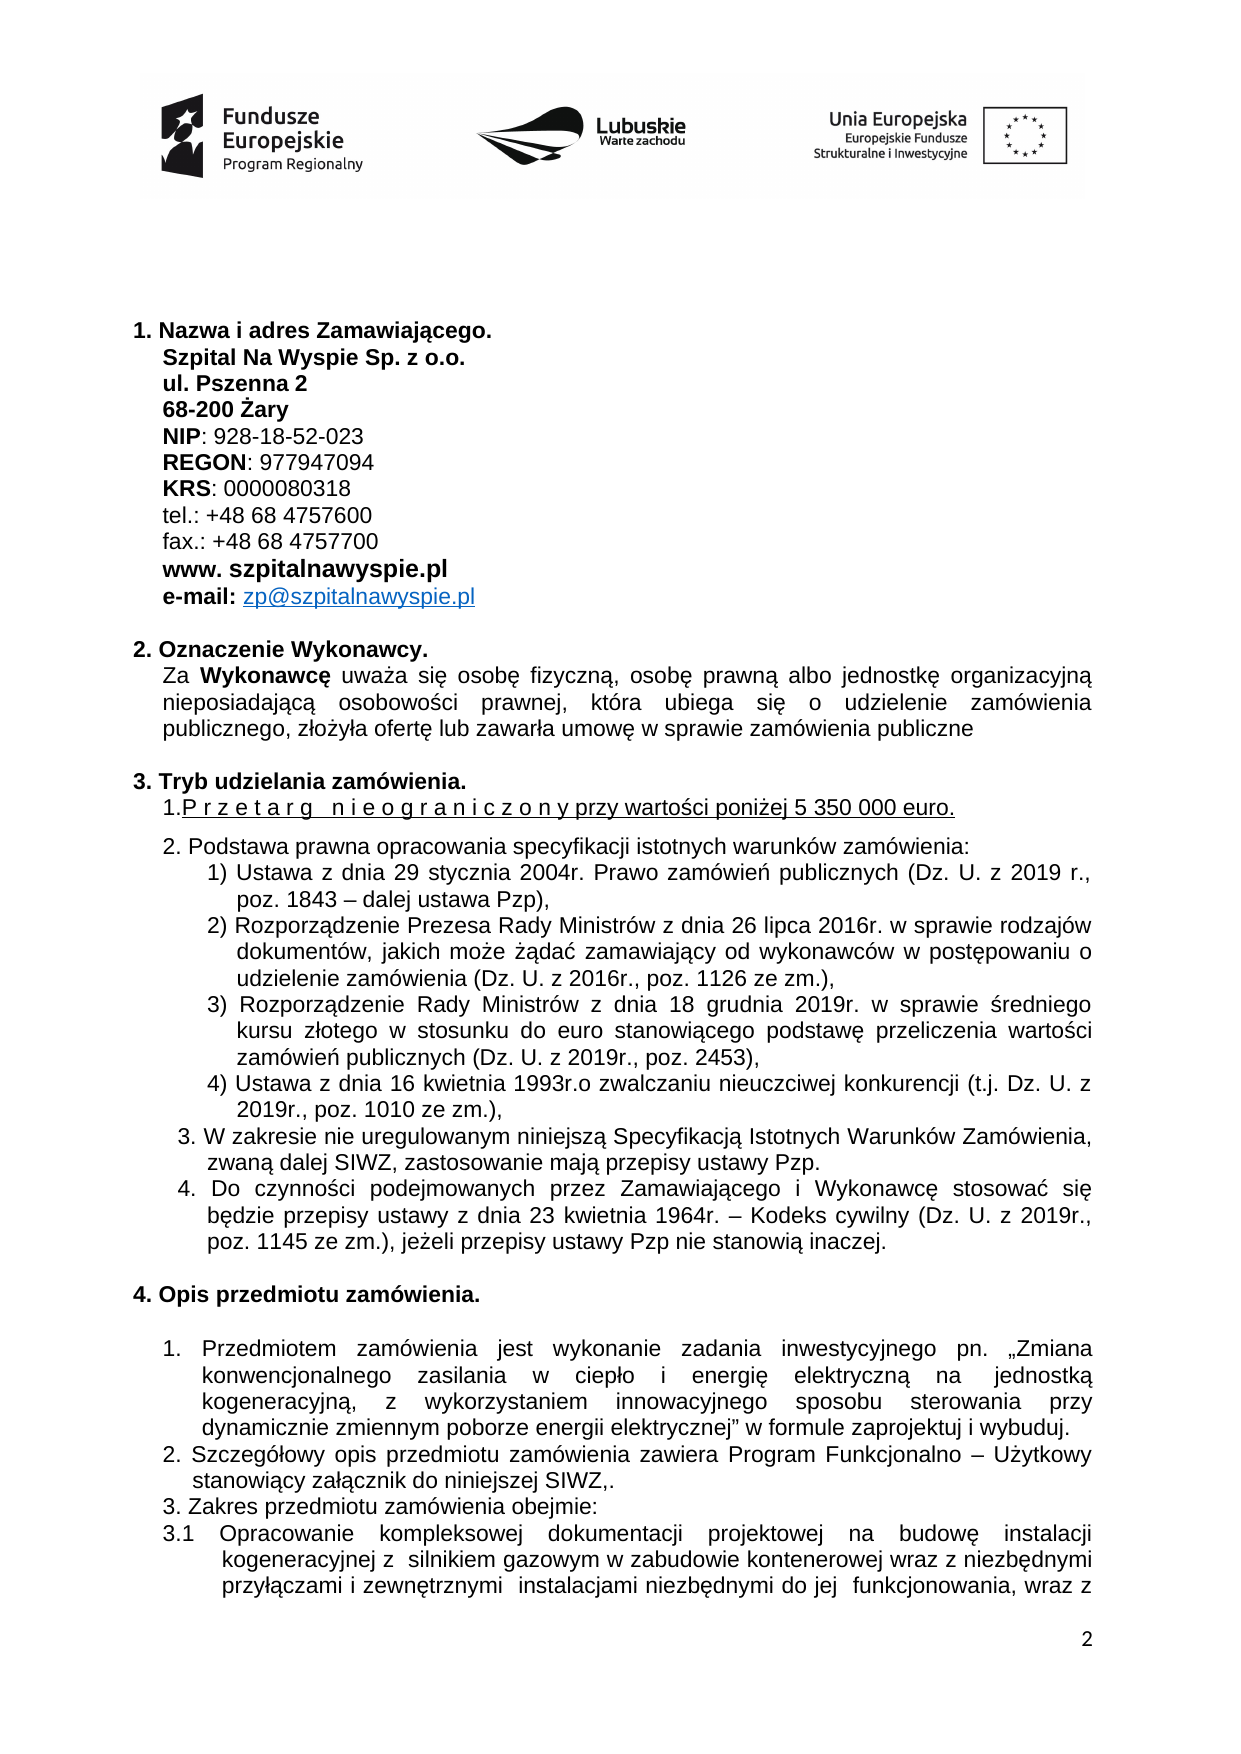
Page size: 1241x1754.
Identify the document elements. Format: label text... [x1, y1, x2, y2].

text 2) Rozporządzenie Prezesa Rady Ministrów z dnia 26 lipca 2016r. w sprawie rodzajów dokumentów, jakich może żądać zamawiający od wykonawców w postępowaniu o udzielenie zamówienia (Dz. U. z 2016r., poz. 1126 ze zm.), [207, 912, 1093, 991]
text 2. Podstawa prawna opracowania specyfikacji istotnych warunków zamówienia: [133, 833, 1093, 859]
text Za Wykonawcę uważa się osobę fizyczną, osobę prawną albo jednostkę organizacyjną nieposiadającą osobowości prawnej, która ubiega się o udzielenie zamówienia publicznego, złożyła ofertę lub zawarła umowę w sprawie zamówienia publiczne [162, 662, 1093, 741]
text 68-200 Żary [133, 396, 1093, 423]
text e-mail: zp@szpitalnawyspie.pl [133, 583, 1093, 609]
text Szpital Na Wyspie Sp. z o.o. [133, 343, 1093, 370]
text 1) Ustawa z dnia 29 stycznia 2004r. Prawo zamówień publicznych (Dz. U. z 2019 r., poz. 1843 – dalej ustawa Pzp), [207, 859, 1093, 912]
text 3. Zakres przedmiotu zamówienia obejmie: [162, 1493, 1093, 1520]
text 4. Opis przedmiotu zamówienia. [133, 1281, 1093, 1307]
text 3. W zakresie nie uregulowanym niniejszą Specyfikacją Istotnych Warunków Zamówienia, zwaną dalej SIWZ, zastosowanie mają przepisy ustawy Pzp. [177, 1123, 1093, 1175]
text 1.P r z e t a r g n i e o g r a n i c z o n y przy wartości poniżej 5 350 000 euro. [133, 794, 1093, 820]
text 2. Szczegółowy opis przedmiotu zamówienia zawiera Program Funkcjonalno – Użytkowy stanowiący załącznik do niniejszej SIWZ,. [162, 1441, 1093, 1493]
list Przedmiotem zamówienia jest wykonanie zadania inwestycyjnego pn. „Zmiana konwencjonalnego zasilania w ciepło i energię elektryczną na jednostką kogeneracyjną, z wykorzystaniem innowacyjnego sposobu sterowania przy dynamicznie zmiennym poborze energii elektrycznej” w formule zaprojektuj i wybuduj. [162, 1335, 1093, 1441]
text 1. Nazwa i adres Zamawiającego. [133, 317, 1093, 343]
picture [140, 73, 1086, 199]
text 3. Tryb udzielania zamówienia. [133, 768, 1093, 794]
text www. szpitalnawyspie.pl [133, 554, 1093, 583]
text fax.: +48 68 4757700 [133, 528, 1093, 554]
text NIP: 928-18-52-023 [133, 423, 1093, 449]
text REGON: 977947094 [133, 449, 1093, 475]
text 2. Oznaczenie Wykonawcy. [133, 636, 1093, 662]
text 4) Ustawa z dnia 16 kwietnia 1993r.o zwalczaniu nieuczciwej konkurencji (t.j. Dz. U. z 2019r., poz. 1010 ze zm.), [207, 1070, 1093, 1123]
text ul. Pszenna 2 [133, 370, 1093, 396]
text 4. Do czynności podejmowanych przez Zamawiającego i Wykonawcę stosować się będzie przepisy ustawy z dnia 23 kwietnia 1964r. – Kodeks cywilny (Dz. U. z 2019r., poz. 1145 ze zm.), jeżeli przepisy ustawy Pzp nie stanowią inaczej. [177, 1175, 1093, 1254]
text 3) Rozporządzenie Rady Ministrów z dnia 18 grudnia 2019r. w sprawie średniego kursu złotego w stosunku do euro stanowiącego podstawę przeliczenia wartości zamówień publicznych (Dz. U. z 2019r., poz. 2453), [207, 991, 1093, 1070]
text KRS: 0000080318 [133, 475, 1093, 502]
text tel.: +48 68 4757600 [133, 502, 1093, 528]
